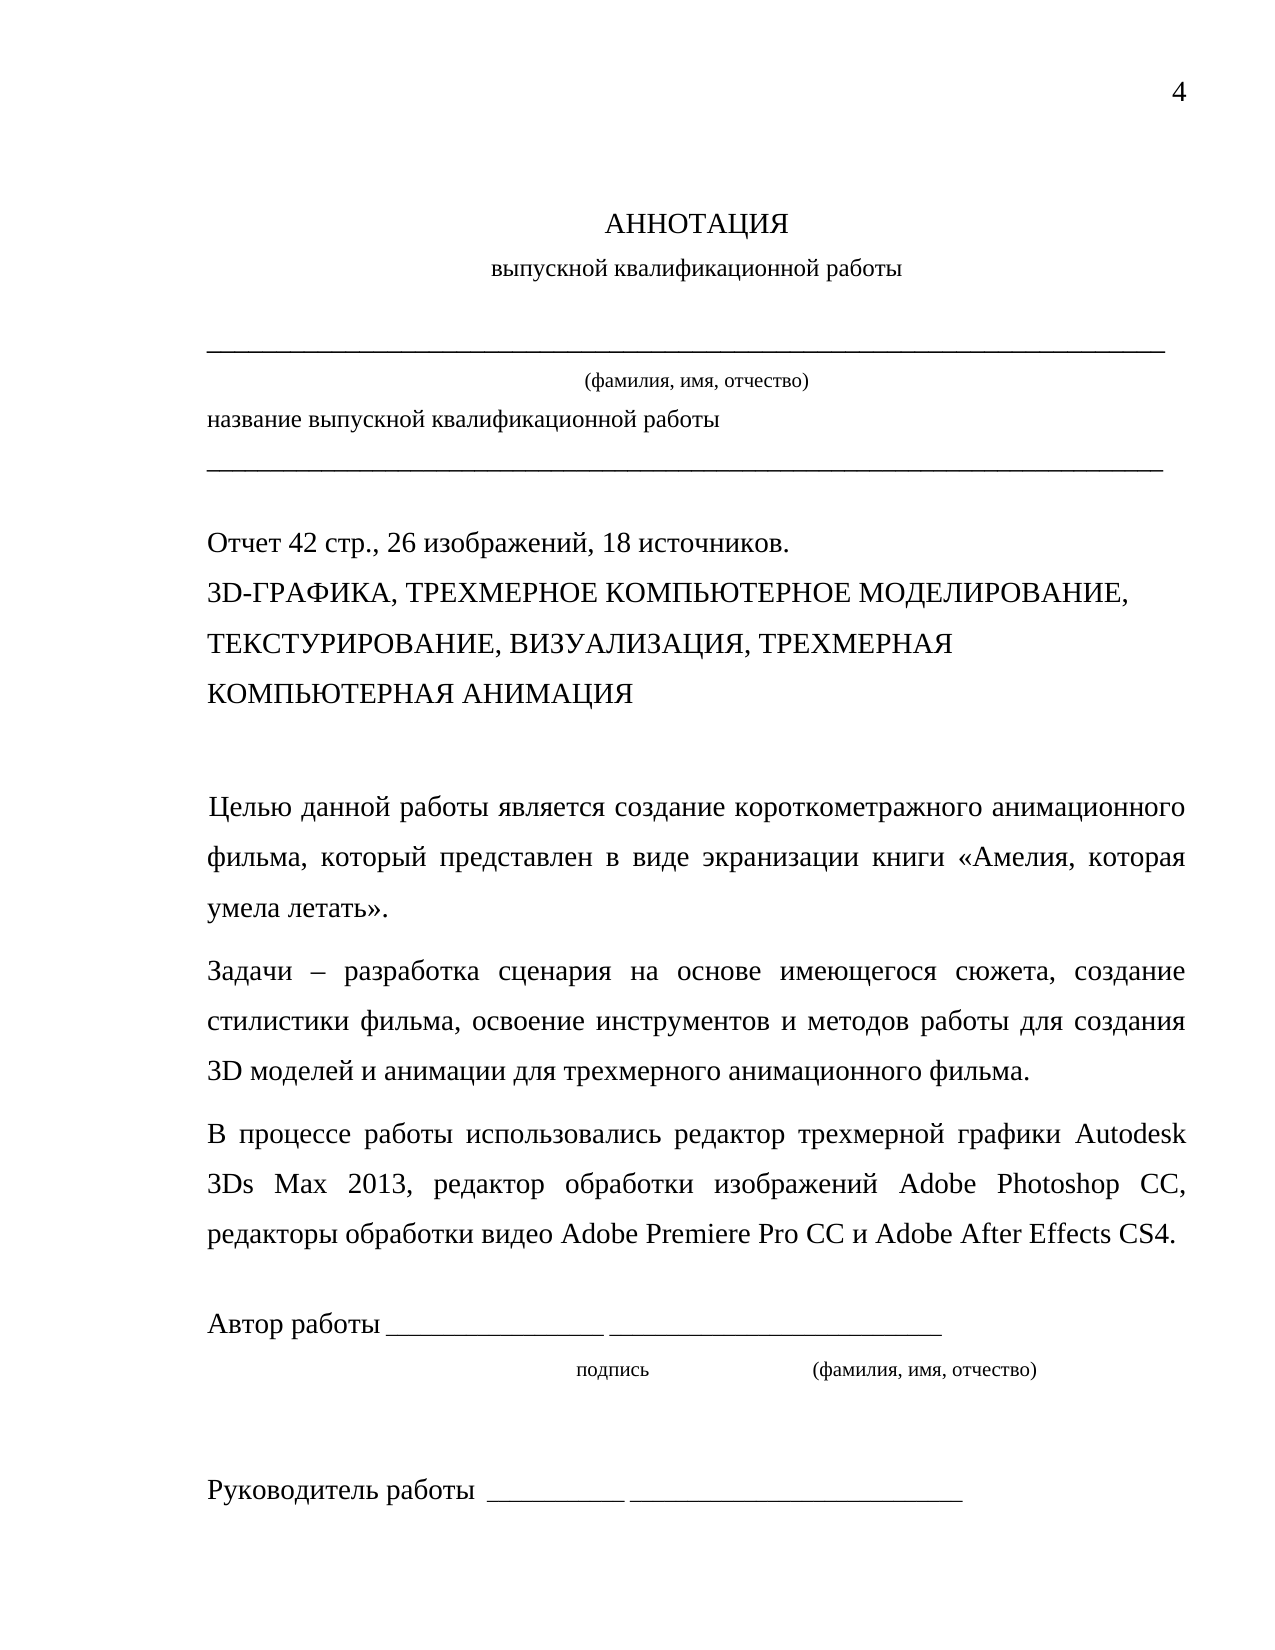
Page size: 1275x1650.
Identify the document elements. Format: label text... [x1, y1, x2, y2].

text 3D-ГРАФИКА, ТРЕХМЕРНОЕ КОМПЬЮТЕРНОЕ МОДЕЛИРОВАНИЕ, ТЕКСТУРИРОВАНИЕ, ВИЗУАЛИЗАЦИЯ, ТРЕХМЕРНАЯ КОМПЬЮТЕРНАЯ АНИМАЦИЯ [207, 575, 1186, 709]
text _____________________________________________________________________ [207, 325, 1186, 354]
text Отчет 42 стр., 26 изображений, 18 источников. [207, 525, 1186, 559]
text В процессе работы использовались редактор трехмерной графики Autodesk 3Ds Max 2013, редактор обработки изображений Adobe Photoshop CC, редакторы обработки видео Adobe Premiere Pro CC и Adobe After Effects CS4. [207, 1116, 1186, 1250]
text подпись (фамилия, имя, отчество) [576, 1357, 1186, 1381]
subtitle АННОТАЦИЯ [207, 206, 1186, 240]
text Автор работы ___________________ _____________________________ [207, 1306, 1186, 1340]
text выпускной квалификационной работы [207, 253, 1186, 282]
text Целью данной работы является создание короткометражного анимационного фильма, который представлен в виде экранизации книги «Амелия, которая умела летать». [207, 789, 1186, 923]
text (фамилия, имя, отчество) [207, 368, 1186, 392]
text Задачи – разработка сценария на основе имеющегося сюжета, создание стилистики фильма, освоение инструментов и методов работы для создания 3D моделей и анимации для трехмерного анимационного фильма. [207, 953, 1186, 1087]
text название выпускной квалификационной работы ___________________________________________________________________________ [207, 404, 1186, 472]
text Руководитель работы ____________ _____________________________ [207, 1472, 1186, 1505]
